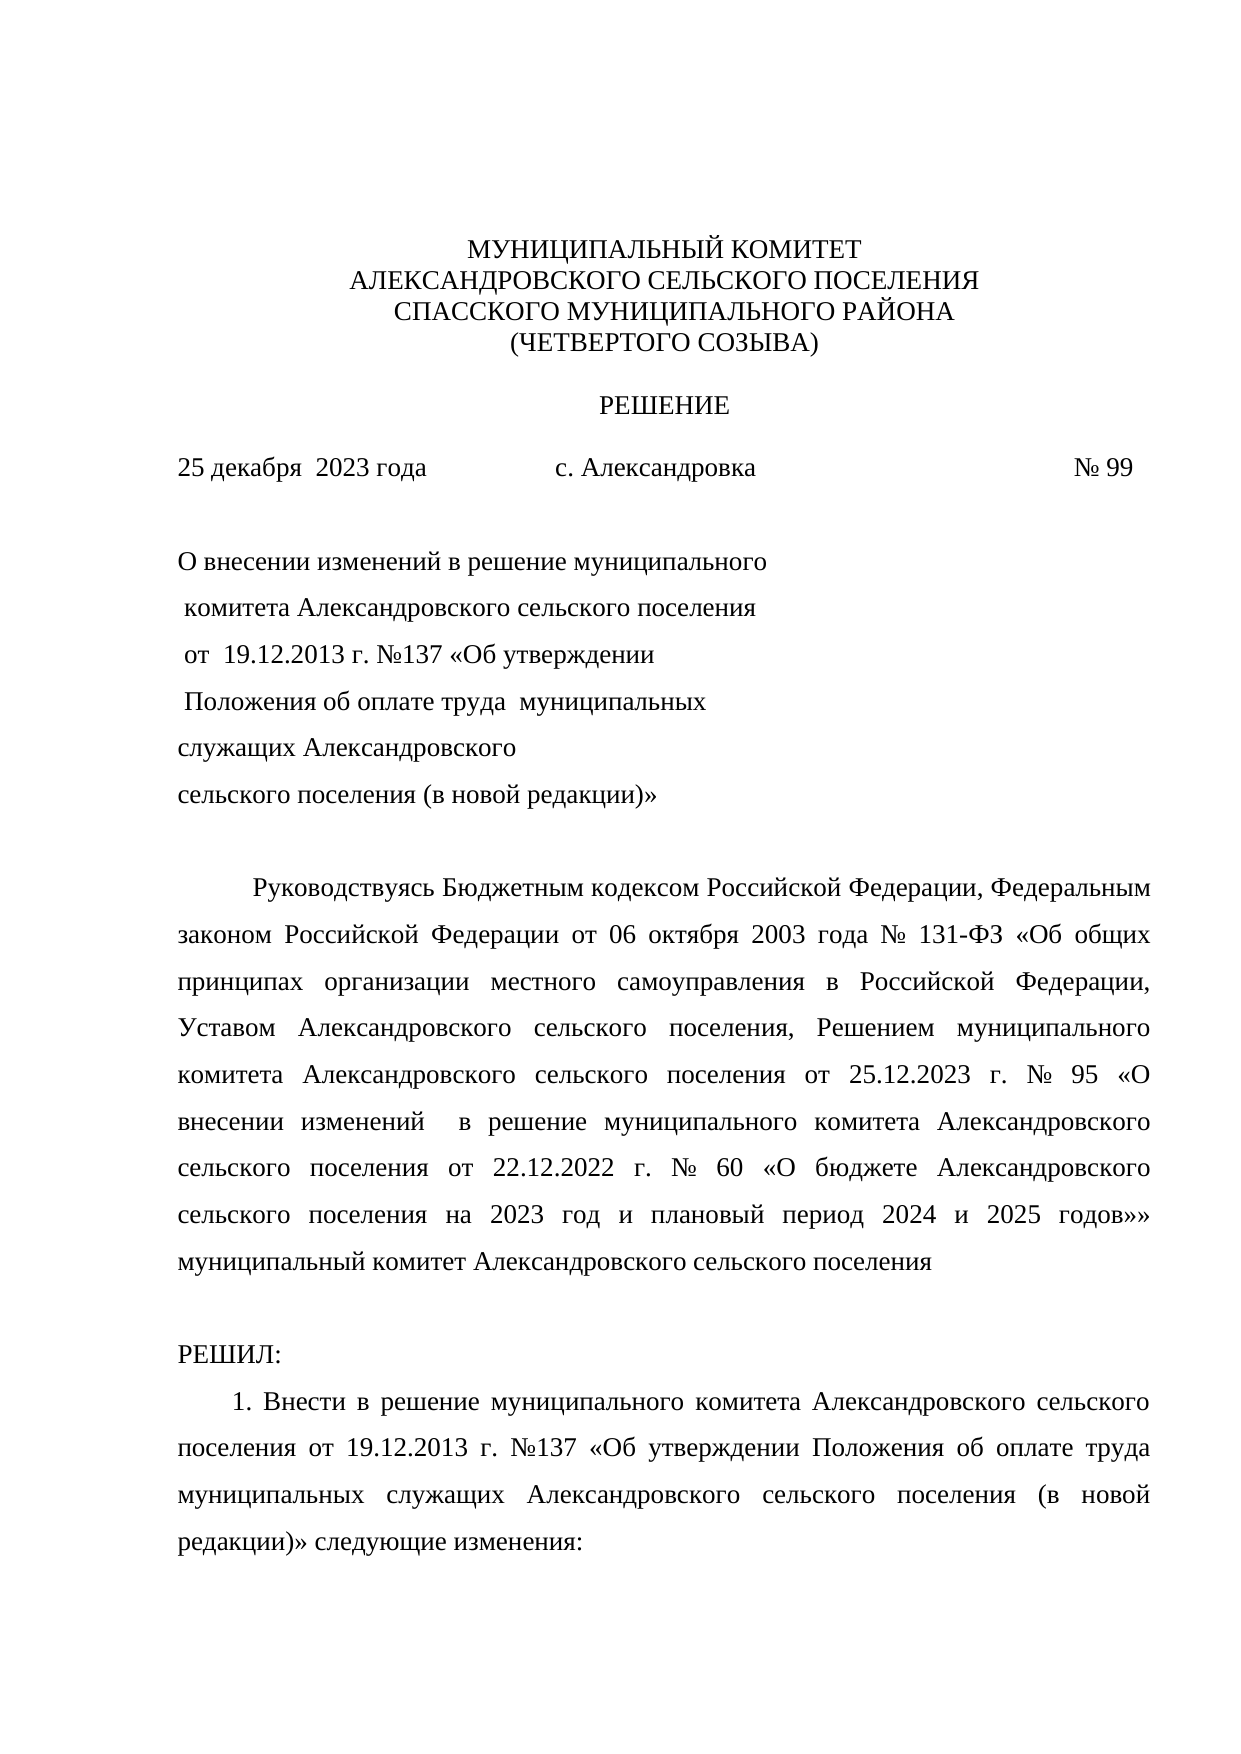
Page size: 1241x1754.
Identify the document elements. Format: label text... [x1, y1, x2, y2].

text от 19.12.2013 г. №137 «Об утверждении [177, 638, 1152, 669]
text служащих Александровского [177, 731, 1152, 762]
text МУНИЦИПАЛЬНЫЙ КОМИТЕТ [177, 233, 1152, 264]
text РЕШИЛ: [177, 1338, 1152, 1369]
text РЕШЕНИЕ [177, 389, 1152, 420]
text 25 декабря 2023 года с. Александровка № 99 [177, 451, 1152, 482]
text 1. Внести в решение муниципального комитета Александровского сельского поселения от 19.12.2013 г. №137 «Об утверждении Положения об оплате труда муниципальных служащих Александровского сельского поселения (в новой редакции)» следующие изменения: [177, 1384, 1152, 1556]
text О внесении изменений в решение муниципального [177, 544, 1152, 576]
text комитета Александровского сельского поселения [177, 591, 1152, 622]
text Руководствуясь Бюджетным кодексом Российской Федерации, Федеральным законом Российской Федерации от 06 октября 2003 года № 131-ФЗ «Об общих принципах организации местного самоуправления в Российской Федерации, Уставом Александровского сельского поселения, Решением муниципального комитета Александровского сельского поселения от 25.12.2023 г. № 95 «О внесении изменений в решение муниципального комитета Александровского сельского поселения от 22.12.2022 г. № 60 «О бюджете Александровского сельского поселения на 2023 год и плановый период 2024 и 2025 годов»» муниципальный комитет Александровского сельского поселения [177, 871, 1152, 1276]
text АЛЕКСАНДРОВСКОГО СЕЛЬСКОГО ПОСЕЛЕНИЯ СПАССКОГО МУНИЦИПАЛЬНОГО РАЙОНА (ЧЕТВЕРТОГО СОЗЫВА) [177, 264, 1152, 358]
text Положения об оплате труда муниципальных [177, 684, 1152, 716]
text сельского поселения (в новой редакции)» [177, 778, 1152, 809]
